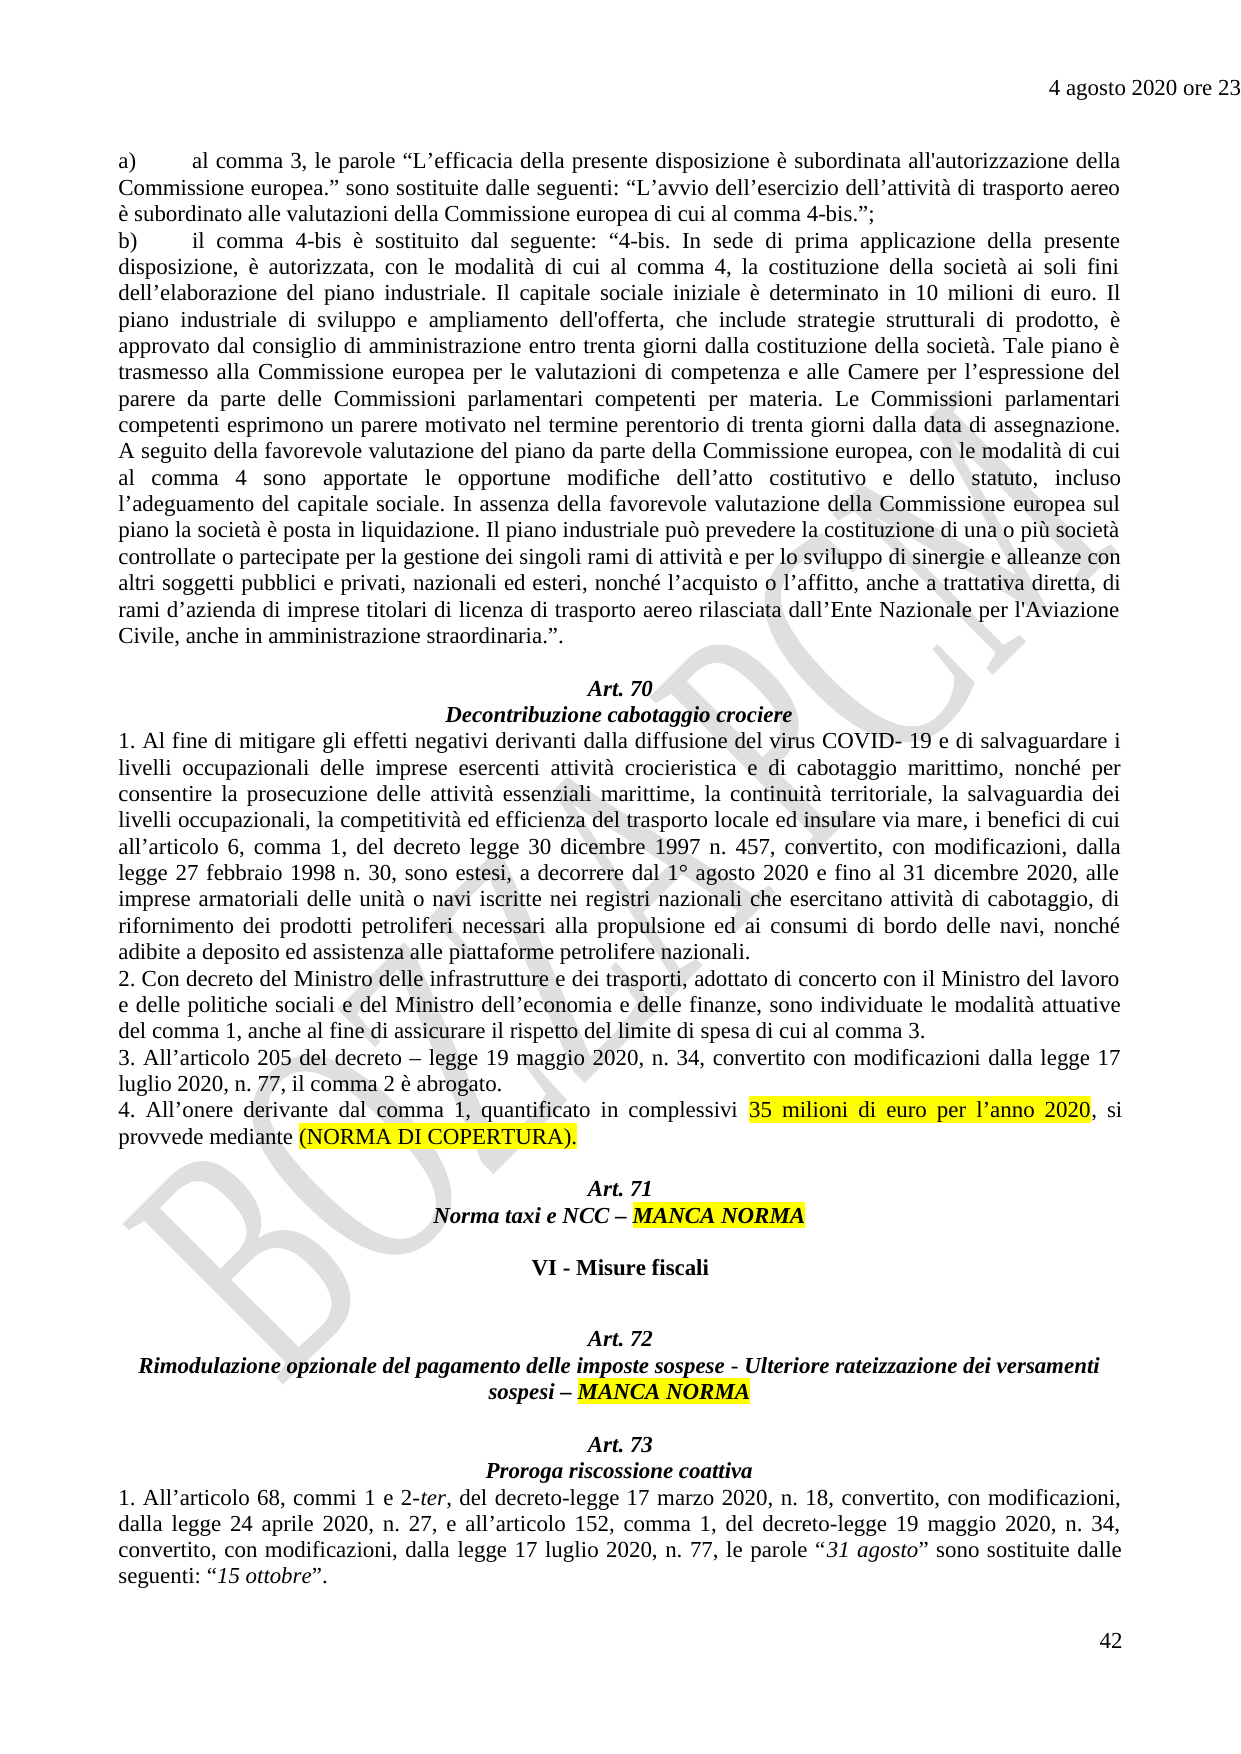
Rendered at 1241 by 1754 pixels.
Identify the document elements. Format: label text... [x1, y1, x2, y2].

text 4. All’onere derivante dal comma 1, quantificato in complessivi 35 milioni di euro per l’anno 2020, si provvede mediante (NORMA DI COPERTURA). [118, 1096, 1122, 1149]
subtitle Art. Norma taxi e NCC – MANCA NORMA [118, 1175, 1122, 1228]
subtitle Art. Rimodulazione opzionale del pagamento delle imposte sospese - Ulteriore rateizzazione dei versamenti sospesi – MANCA NORMA [118, 1325, 1122, 1404]
text 2. Con decreto del Ministro delle infrastrutture e dei trasporti, adottato di concerto con il Ministro del lavoro e delle politiche sociali e del Ministro dell’economia e delle finanze, sono individuate le modalità attuative del comma 1, anche al fine di assicurare il rispetto del limite di spesa di cui al comma 3. [118, 964, 1122, 1044]
text 3. All’articolo 205 del decreto – legge 19 maggio 2020, n. 34, convertito con modificazioni dalla legge 17 luglio 2020, n. 77, il comma 2 è abrogato. [118, 1044, 1122, 1096]
text 1. All’articolo 68, commi 1 e 2-ter, del decreto-legge 17 marzo 2020, n. 18, convertito, con modificazioni, dalla legge 24 aprile 2020, n. 27, e all’articolo 152, comma 1, del decreto-legge 19 maggio 2020, n. 34, convertito, con modificazioni, dalla legge 17 luglio 2020, n. 77, le parole “31 agosto” sono sostituite dalle seguenti: “15 ottobre”. [118, 1483, 1122, 1589]
text 1. Al fine di mitigare gli effetti negativi derivanti dalla diffusione del virus COVID- 19 e di salvaguardare i livelli occupazionali delle imprese esercenti attività crocieristica e di cabotaggio marittimo, nonché per consentire la prosecuzione delle attività essenziali marittime, la continuità territoriale, la salvaguardia dei livelli occupazionali, la competitività ed efficienza del trasporto locale ed insulare via mare, i benefici di cui all’articolo 6, comma 1, del decreto legge 30 dicembre 1997 n. 457, convertito, con modificazioni, dalla legge 27 febbraio 1998 n. 30, sono estesi, a decorrere dal 1° agosto 2020 e fino al 31 dicembre 2020, alle imprese armatoriali delle unità o navi iscritte nei registri nazionali che esercitano attività di cabotaggio, di rifornimento dei prodotti petroliferi necessari alla propulsione ed ai consumi di bordo delle navi, nonché adibite a deposito ed assistenza alle piattaforme petrolifere nazionali. [118, 727, 1122, 964]
subtitle Art. Proroga riscossione coattiva [118, 1431, 1122, 1483]
subtitle VI - Misure fiscali [118, 1254, 1122, 1281]
list il comma 4-bis è sostituito dal seguente: “4-bis. In sede di prima applicazione della presente disposizione, è autorizzata, con le modalità di cui al comma 4, la costituzione della società ai soli fini dell’elaborazione del piano industriale. Il capitale sociale iniziale è determinato in 10 milioni di euro. Il piano industriale di sviluppo e ampliamento dell'offerta, che include strategie strutturali di prodotto, è approvato dal consiglio di amministrazione entro trenta giorni dalla costituzione della società. Tale piano è trasmesso alla Commissione europea per le valutazioni di competenza e alle Camere per l’espressione del parere da parte delle Commissioni parlamentari competenti per materia. Le Commissioni parlamentari competenti esprimono un parere motivato nel termine perentorio di trenta giorni dalla data di assegnazione. A seguito della favorevole valutazione del piano da parte della Commissione europea, con le modalità di cui al comma 4 sono apportate le opportune modifiche dell’atto costitutivo e dello statuto, incluso l’adeguamento del capitale sociale. In assenza della favorevole valutazione della Commissione europea sul piano la società è posta in liquidazione. Il piano industriale può prevedere la costituzione di una o più società controllate o partecipate per la gestione dei singoli rami di attività e per lo sviluppo di sinergie e alleanze con altri soggetti pubblici e privati, nazionali ed esteri, nonché l’acquisto o l’affitto, anche a trattativa diretta, di rami d’azienda di imprese titolari di licenza di trasporto aereo rilasciata dall’Ente Nazionale per l'Aviazione Civile, anche in amministrazione straordinaria.”. [118, 227, 1122, 648]
list al comma 3, le parole “L’efficacia della presente disposizione è subordinata all'autorizzazione della Commissione europea.” sono sostituite dalle seguenti: “L’avvio dell’esercizio dell’attività di trasporto aereo è subordinato alle valutazioni della Commissione europea di cui al comma 4-bis.”; [118, 148, 1122, 227]
subtitle Art. Decontribuzione cabotaggio crociere [118, 675, 1122, 727]
